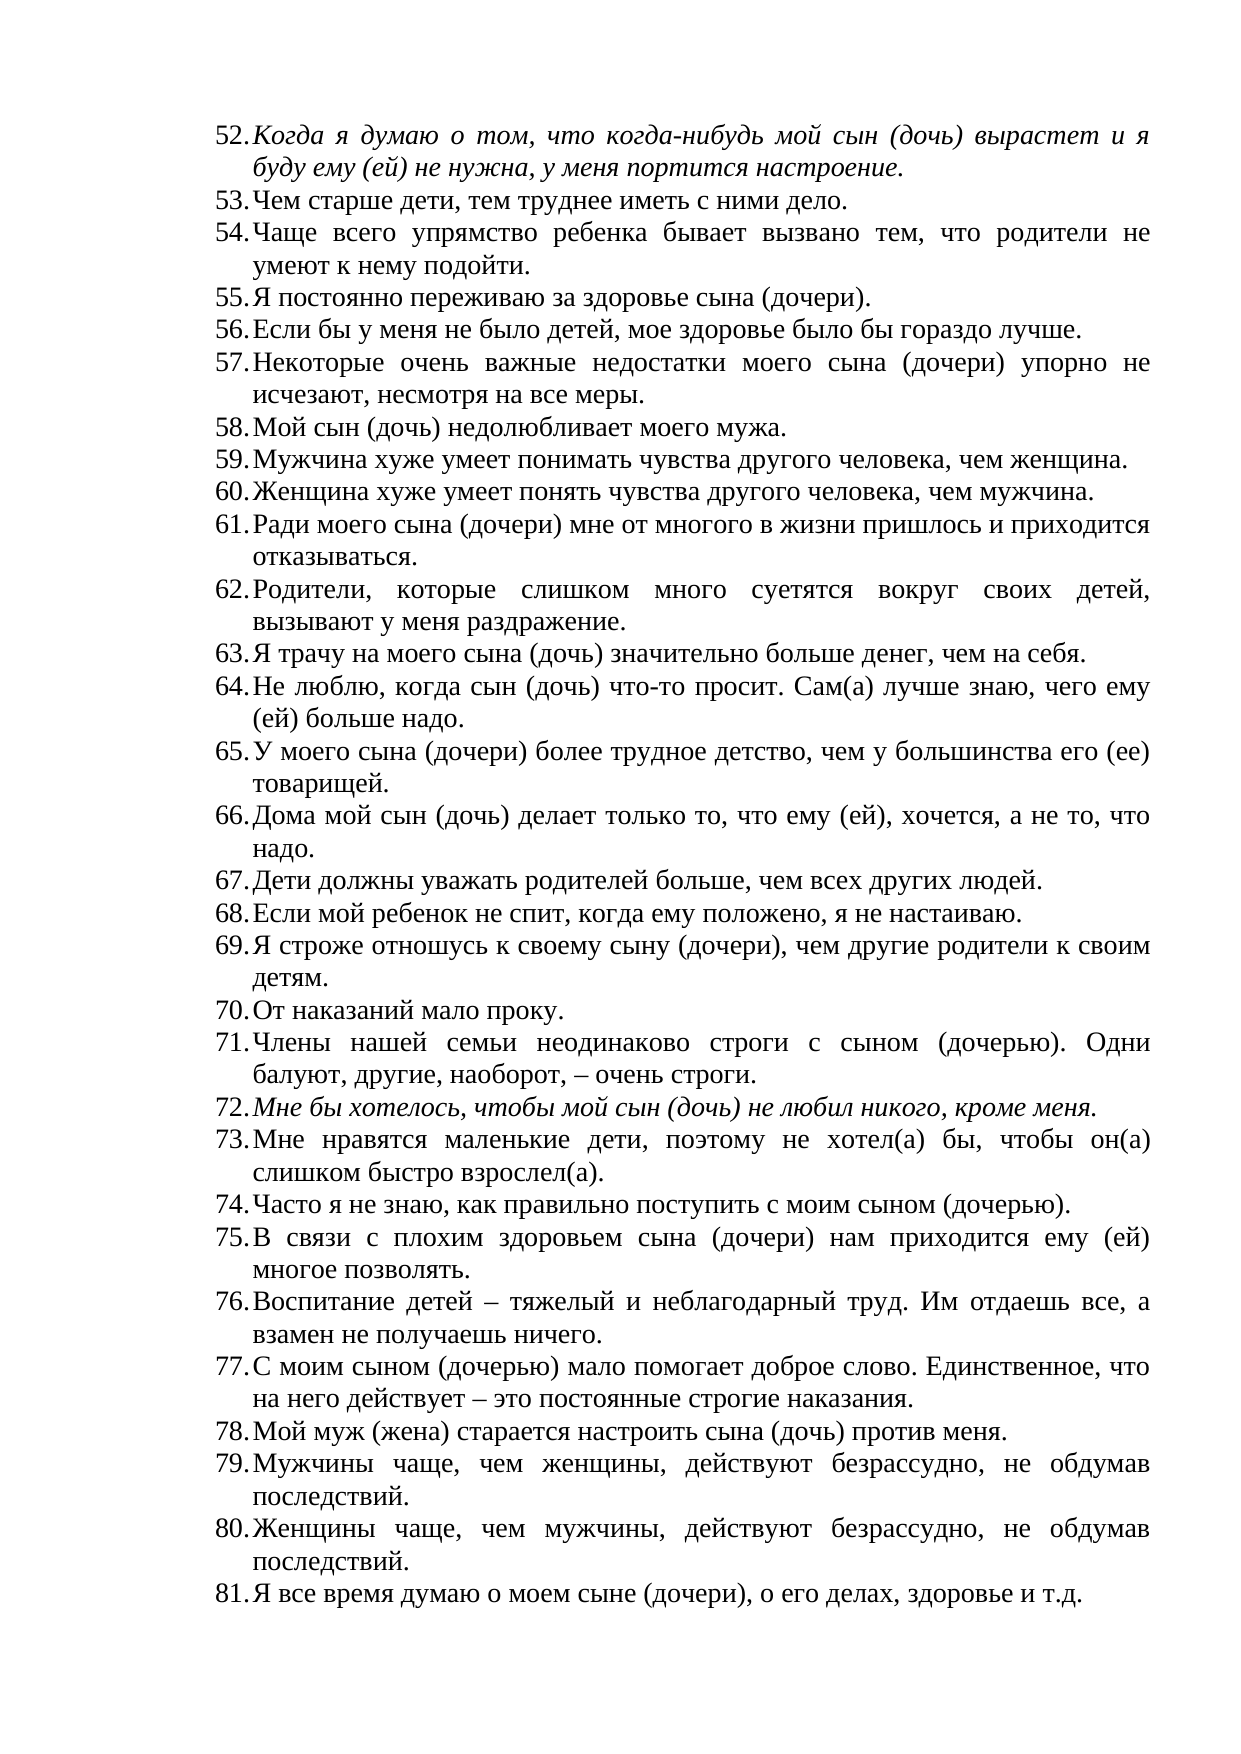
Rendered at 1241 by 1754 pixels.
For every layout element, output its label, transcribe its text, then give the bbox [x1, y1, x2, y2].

list Если бы у меня не было детей, мое здоровье было бы гораздо лучше. [215, 312, 1152, 345]
list Женщина хуже умеет понять чувства другого человека, чем мужчина. [215, 474, 1152, 507]
list Родители, которые слишком много суетятся вокруг своих детей, вызывают у меня раздражение. [215, 572, 1152, 636]
list Ради моего сына (дочери) мне от многого в жизни пришлось и приходится отказываться. [215, 507, 1152, 572]
list Женщины чаще, чем мужчины, действуют безрассудно, не обдумав последствий. [215, 1511, 1152, 1576]
list Чаще всего упрямство ребенка бывает вызвано тем, что родители не умеют к нему подойти. [215, 215, 1152, 280]
list У моего сына (дочери) более трудное детство, чем у большинства его (ее) товарищей. [215, 734, 1152, 798]
list Я все время думаю о моем сыне (дочери), о его делах, здоровье и т.д. [215, 1576, 1152, 1608]
list Воспитание детей – тяжелый и неблагодарный труд. Им отдаешь все, а взамен не получаешь ничего. [215, 1284, 1152, 1349]
list Мужчины чаще, чем женщины, действуют безрассудно, не обдумав последствий. [215, 1446, 1152, 1511]
list Не люблю, когда сын (дочь) что-то просит. Сам(а) лучше знаю, чего ему (ей) больше надо. [215, 669, 1152, 734]
list Мой муж (жена) старается настроить сына (дочь) против меня. [215, 1414, 1152, 1446]
list Мне бы хотелось, чтобы мой сын (дочь) не любил никого, кроме меня. [215, 1090, 1152, 1122]
list От наказаний мало проку. [215, 993, 1152, 1025]
list Часто я не знаю, как правильно поступить с моим сыном (дочерью). [215, 1187, 1152, 1219]
list Дома мой сын (дочь) делает только то, что ему (ей), хочется, а не то, что надо. [215, 798, 1152, 863]
list Дети должны уважать родителей больше, чем всех других людей. [215, 863, 1152, 896]
list Некоторые очень важные недостатки моего сына (дочери) упорно не исчезают, несмотря на все меры. [215, 345, 1152, 410]
list Я строже отношусь к своему сыну (дочери), чем другие родители к своим детям. [215, 928, 1152, 993]
list Чем старше дети, тем труднее иметь с ними дело. [215, 183, 1152, 215]
list Мне нравятся маленькие дети, поэтому не хотел(а) бы, чтобы он(а) слишком быстро взрослел(а). [215, 1122, 1152, 1187]
list С моим сыном (дочерью) мало помогает доброе слово. Единственное, что на него действует – это постоянные строгие наказания. [215, 1349, 1152, 1414]
list Мужчина хуже умеет понимать чувства другого человека, чем женщина. [215, 442, 1152, 474]
list Если мой ребенок не спит, когда ему положено, я не настаиваю. [215, 896, 1152, 928]
list Я трачу на моего сына (дочь) значительно больше денег, чем на себя. [215, 636, 1152, 669]
list Я постоянно переживаю за здоровье сына (дочери). [215, 280, 1152, 312]
list Члены нашей семьи неодинаково строги с сыном (дочерью). Одни балуют, другие, наоборот, – очень строги. [215, 1025, 1152, 1090]
list Когда я думаю о том, что когда-нибудь мой сын (дочь) вырастет и я буду ему (ей) не нужна, у меня портится настроение. [215, 118, 1152, 183]
list Мой сын (дочь) недолюбливает моего мужа. [215, 410, 1152, 442]
list В связи с плохим здоровьем сына (дочери) нам приходится ему (ей) многое позволять. [215, 1219, 1152, 1284]
